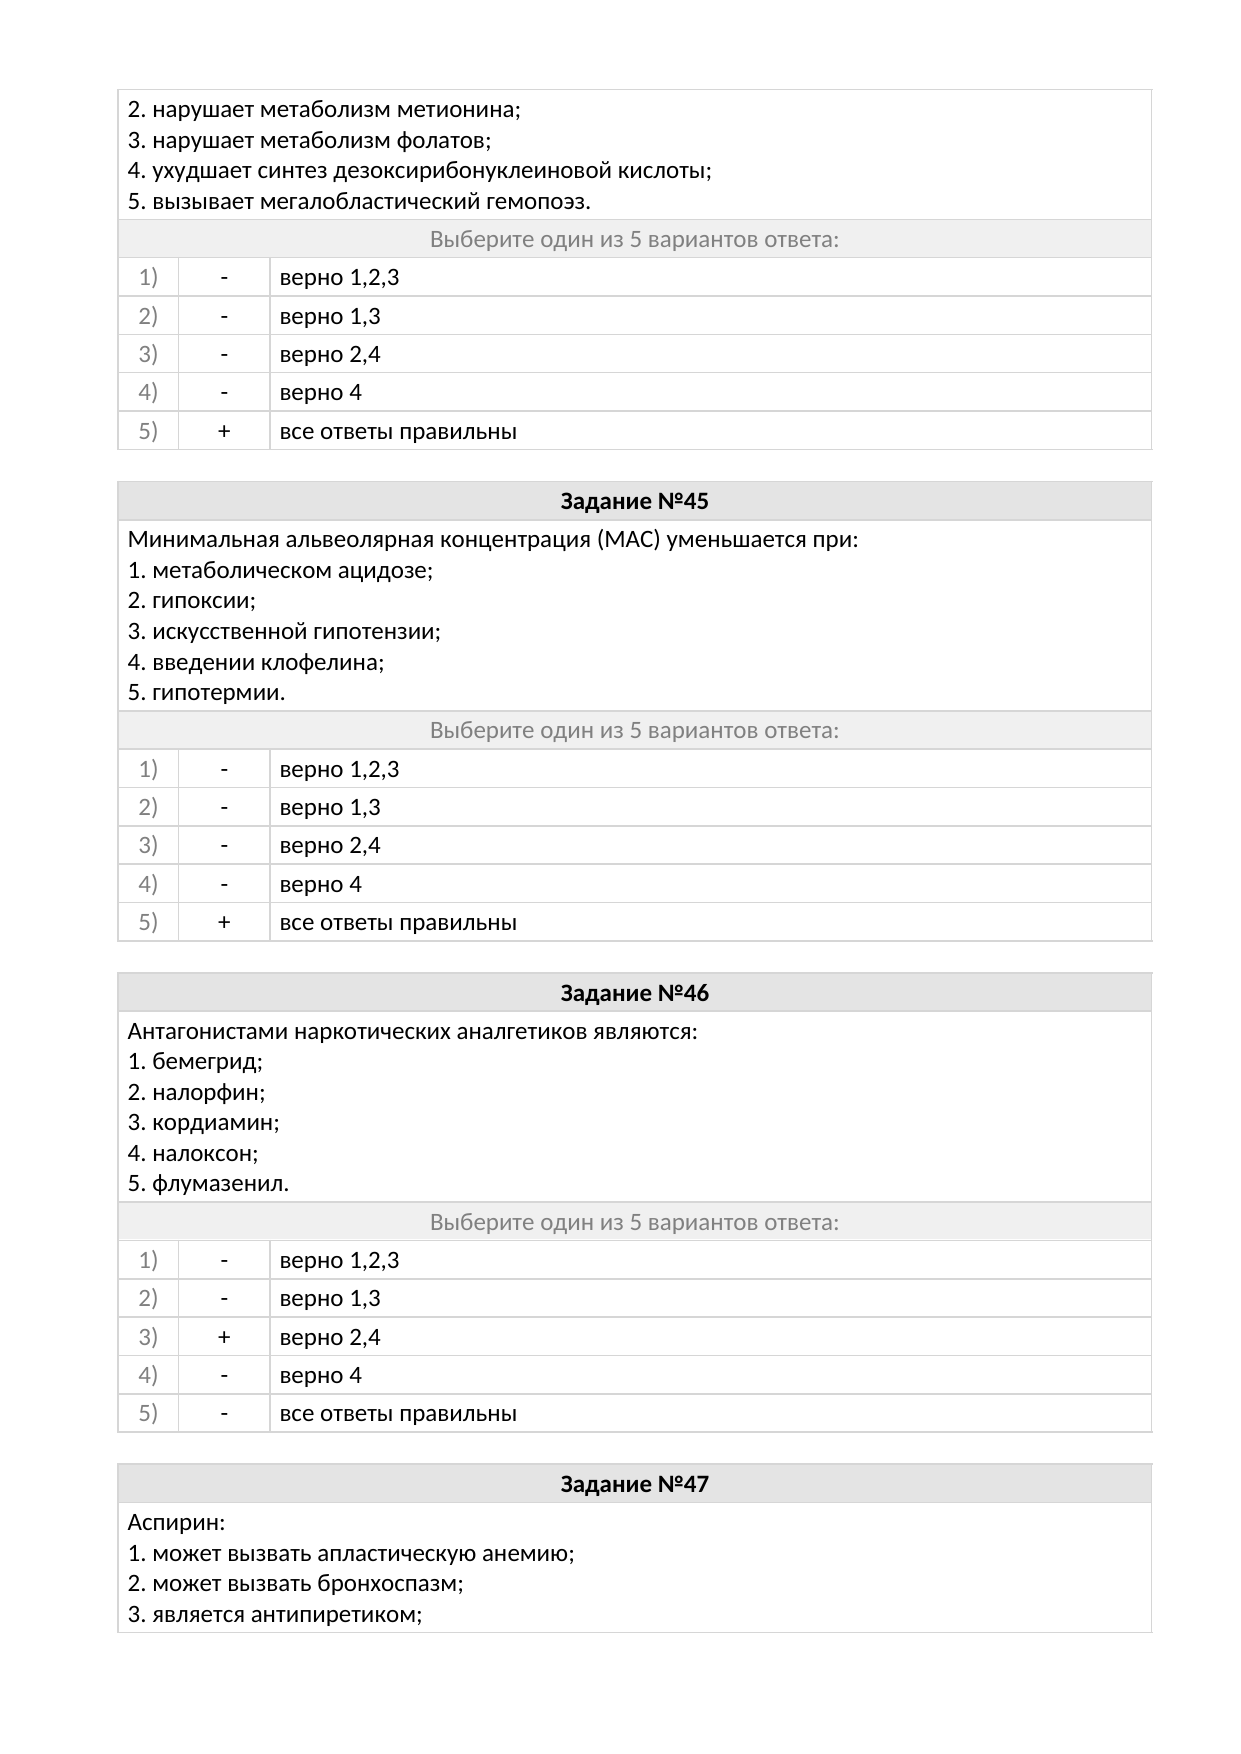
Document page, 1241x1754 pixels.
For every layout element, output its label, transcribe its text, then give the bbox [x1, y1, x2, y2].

table_cell 1) [119, 258, 178, 295]
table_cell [119, 90, 1151, 218]
table_cell + [179, 1318, 269, 1354]
table_cell - [179, 865, 269, 902]
table_cell - [179, 788, 269, 825]
table_cell верно 1,2,3 [271, 258, 1151, 295]
table_cell верно 4 [271, 373, 1151, 410]
table_cell 2) [119, 297, 178, 333]
table_cell - [179, 335, 269, 372]
table_cell - [179, 297, 269, 333]
table_header Задание №45 [119, 482, 1151, 519]
table_cell все ответы правильны [271, 1395, 1151, 1431]
table_cell верно 2,4 [271, 1318, 1151, 1354]
table_cell 3) [119, 827, 178, 863]
table_cell Антагонистами наркотических аналгетиков являются: 1. бемегрид; 2. налорфин; 3. кордиамин; 4. налоксон; 5. флумазенил. [119, 1012, 1151, 1201]
table_cell 3) [119, 1318, 178, 1354]
table_header Задание №47 [119, 1465, 1151, 1502]
table_cell Выберите один из 5 вариантов ответа: [119, 1203, 1151, 1239]
table_cell Выберите один из 5 вариантов ответа: [119, 712, 1151, 748]
table_cell 1) [119, 1241, 178, 1278]
table_cell + [179, 903, 269, 940]
table_cell 3) [119, 335, 178, 372]
table_cell - [179, 750, 269, 787]
table_cell 5) [119, 903, 178, 940]
table_cell Минимальная альвеолярная концентрация (MAC) уменьшается при: 1. метаболическом ацидозе; 2. гипоксии; 3. искусственной гипотензии; 4. введении клофелина; 5. гипотермии. [119, 521, 1151, 710]
table_cell - [179, 1395, 269, 1431]
table_cell 4) [119, 373, 178, 410]
table_cell все ответы правильны [271, 903, 1151, 940]
table_cell Выберите один из 5 вариантов ответа: [119, 220, 1151, 257]
table_cell - [179, 827, 269, 863]
table_cell верно 1,2,3 [271, 1241, 1151, 1278]
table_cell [119, 1503, 1151, 1632]
table_cell все ответы правильны [271, 412, 1151, 448]
table_cell 4) [119, 1356, 178, 1393]
table_header Задание №46 [119, 974, 1151, 1010]
table_cell верно 2,4 [271, 335, 1151, 372]
table_cell верно 2,4 [271, 827, 1151, 863]
table_cell 1) [119, 750, 178, 787]
table_cell - [179, 1356, 269, 1393]
table_cell 2) [119, 1280, 178, 1316]
table_cell верно 1,2,3 [271, 750, 1151, 787]
table_cell 5) [119, 1395, 178, 1431]
table_cell верно 1,3 [271, 1280, 1151, 1316]
table_cell 4) [119, 865, 178, 902]
table_cell верно 1,3 [271, 788, 1151, 825]
table_cell - [179, 1280, 269, 1316]
table_cell - [179, 373, 269, 410]
table_cell верно 1,3 [271, 297, 1151, 333]
table_cell верно 4 [271, 1356, 1151, 1393]
table_cell 2) [119, 788, 178, 825]
table_cell 5) [119, 412, 178, 448]
table_cell + [179, 412, 269, 448]
table_cell - [179, 258, 269, 295]
table_cell верно 4 [271, 865, 1151, 902]
table_cell - [179, 1241, 269, 1278]
